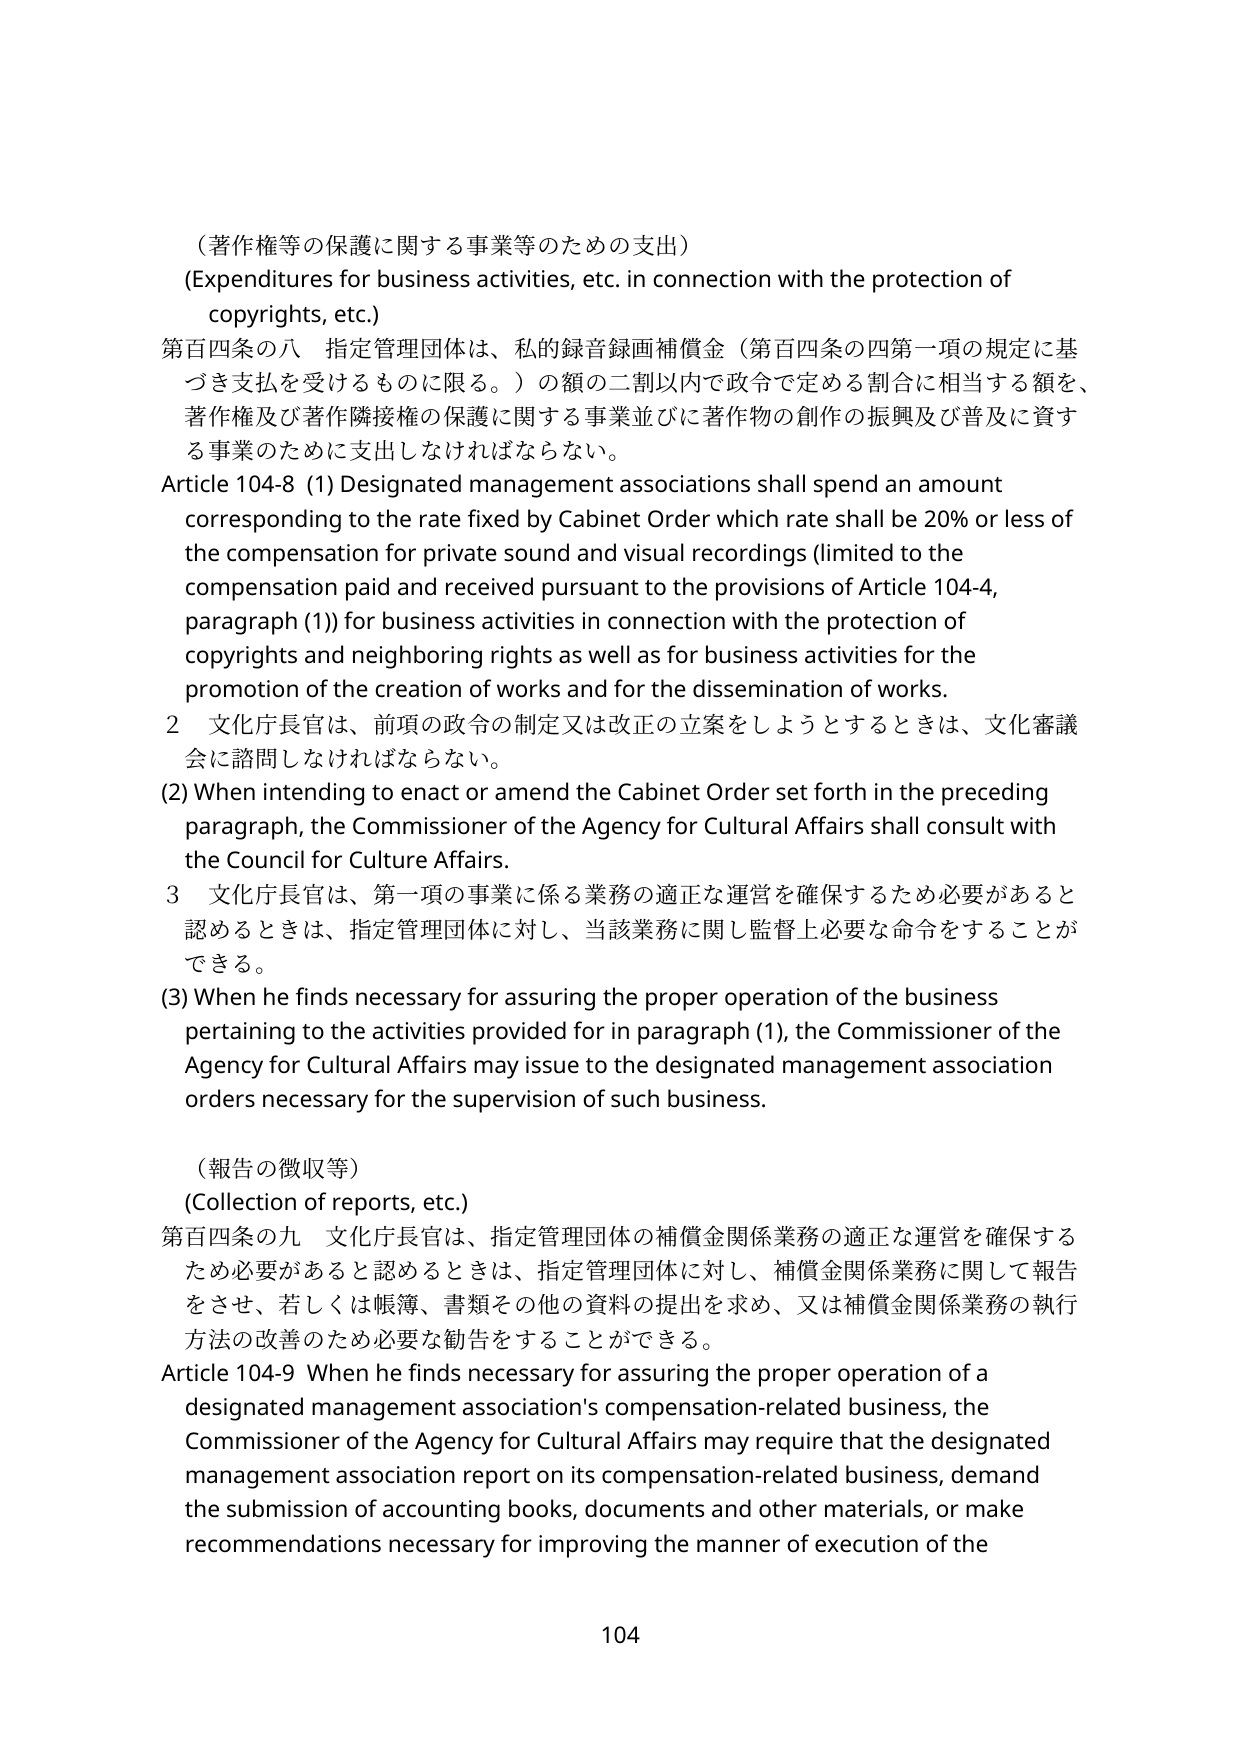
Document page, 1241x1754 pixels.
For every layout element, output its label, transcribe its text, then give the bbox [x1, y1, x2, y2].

text (Collection of reports, etc.) [184, 1184, 1079, 1219]
text 第百四条の八 指定管理団体は、私的録音録画補償金（第百四条の四第一項の規定に基づき支払を受けるものに限る。）の額の二割以内で政令で定める割合に相当する額を、著作権及び著作隣接権の保護に関する事業並びに著作物の創作の振興及び普及に資する事業のために支出しなければならない。 [161, 330, 1079, 467]
text 第百四条の九 文化庁長官は、指定管理団体の補償金関係業務の適正な運営を確保するため必要があると認めるときは、指定管理団体に対し、補償金関係業務に関して報告をさせ、若しくは帳簿、書類その他の資料の提出を求め、又は補償金関係業務の執行方法の改善のため必要な勧告をすることができる。 [161, 1219, 1079, 1355]
text （著作権等の保護に関する事業等のための支出） [184, 228, 1079, 262]
text ２ 文化庁長官は、前項の政令の制定又は改正の立案をしようとするときは、文化審議会に諮問しなければならない。 [161, 706, 1079, 774]
text ３ 文化庁長官は、第一項の事業に係る業務の適正な運営を確保するため必要があると認めるときは、指定管理団体に対し、当該業務に関し監督上必要な命令をすることができる。 [161, 877, 1079, 979]
text (2) When intending to enact or amend the Cabinet Order set forth in the preceding paragraph, the Commissioner of the Agency for Cultural Affairs shall consult with the Council for Culture Affairs. [161, 774, 1079, 877]
text (Expenditures for business activities, etc. in connection with the protection of copyrights, etc.) [184, 262, 1079, 330]
text （報告の徴収等） [184, 1150, 1079, 1184]
text Article 104-8 (1) Designated management associations shall spend an amount corresponding to the rate fixed by Cabinet Order which rate shall be 20% or less of the compensation for private sound and visual recordings (limited to the compensation paid and received pursuant to the provisions of Article 104-4, paragraph (1)) for business activities in connection with the protection of copyrights and neighboring rights as well as for business activities for the promotion of the creation of works and for the dissemination of works. [161, 467, 1079, 706]
text (3) When he finds necessary for assuring the proper operation of the business pertaining to the activities provided for in paragraph (1), the Commissioner of the Agency for Cultural Affairs may issue to the designated management association orders necessary for the supervision of such business. [161, 979, 1079, 1116]
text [161, 1355, 1079, 1560]
